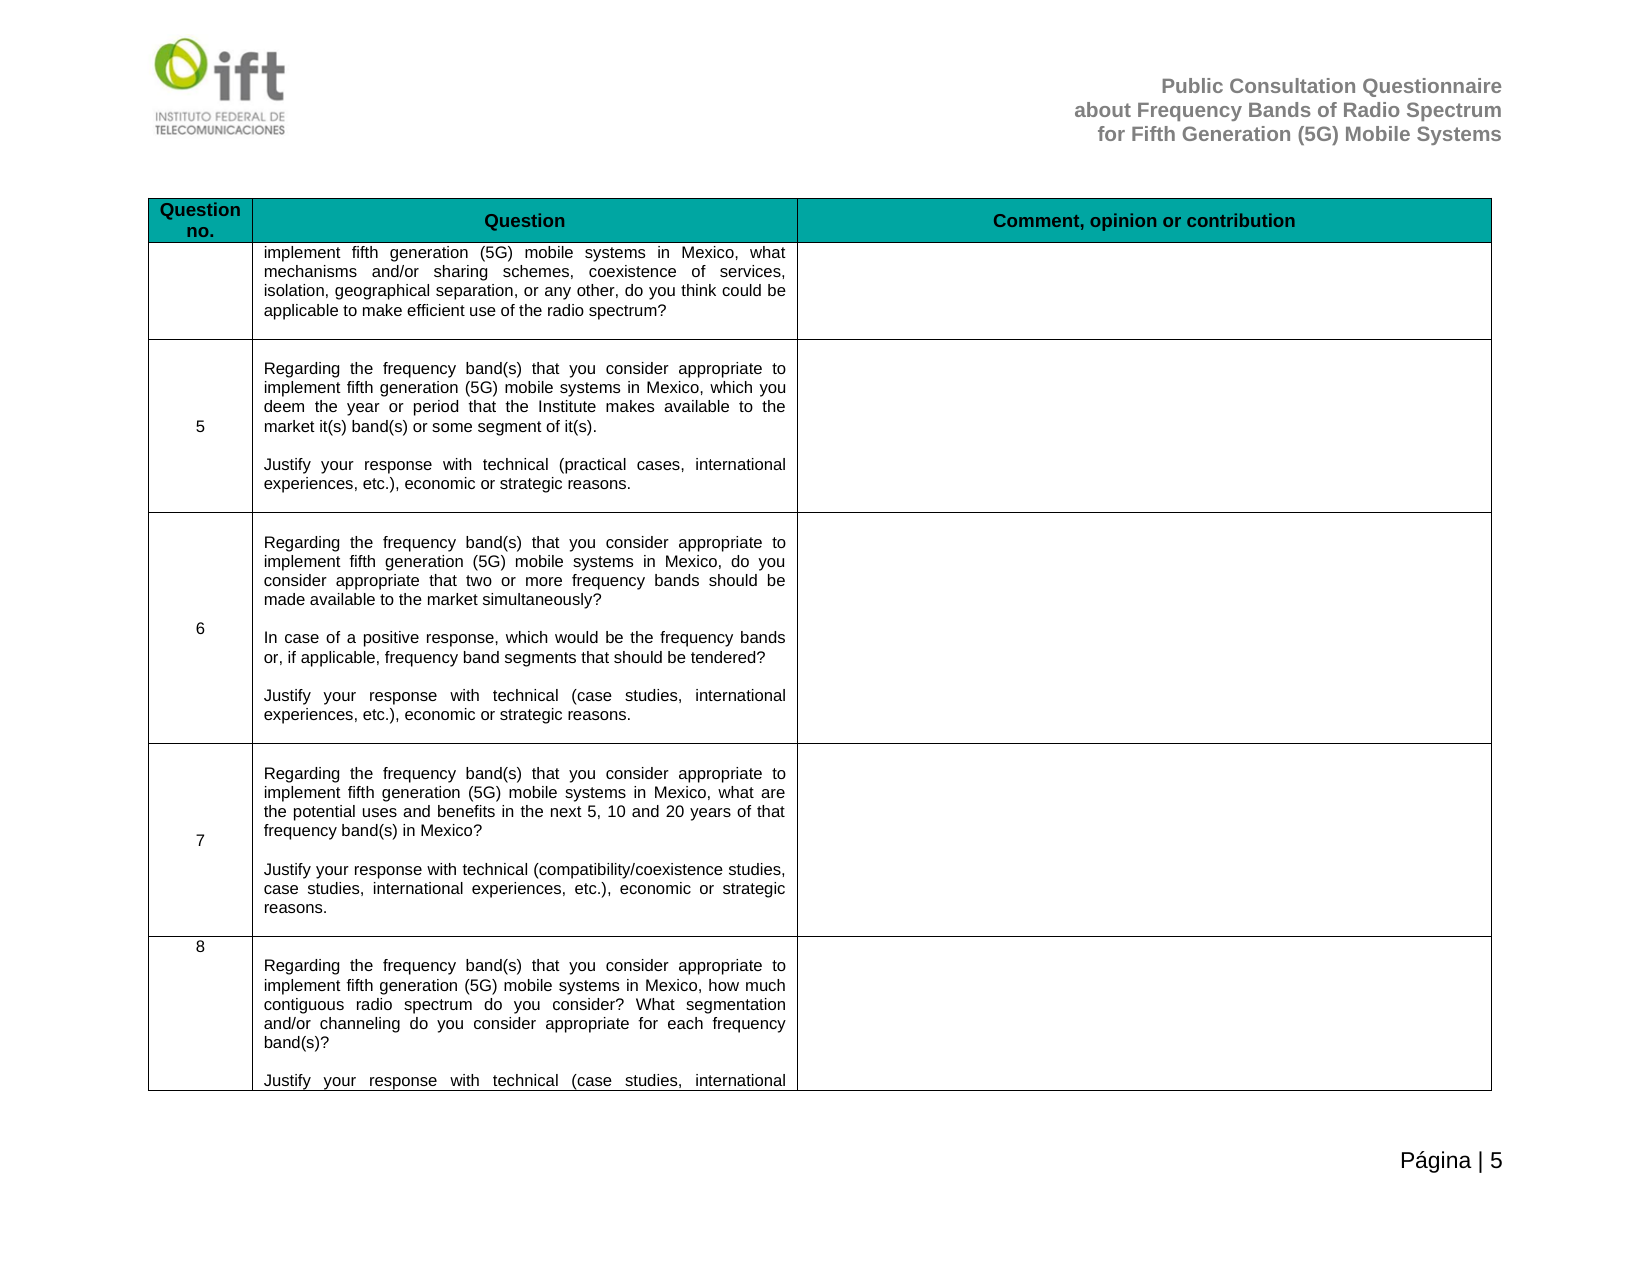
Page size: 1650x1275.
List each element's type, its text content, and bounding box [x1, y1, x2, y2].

table_cell Regarding the frequency band(s) that you consider appropriate to implement fifth generation (5G) mobile systems in Mexico, what are the potential uses and benefits in the next 5, 10 and 20 years of that frequency band(s) in Mexico? Justify your response with technical (compatibility/coexistence studies, case studies, international experiences, etc.), economic or strategic reasons. [253, 744, 797, 936]
table_cell 8 [149, 937, 252, 1090]
table_cell [798, 513, 1491, 743]
table_cell 7 [149, 744, 252, 936]
table_header Question no. [149, 199, 252, 242]
table_header Question [253, 199, 797, 242]
table_cell Regarding the frequency band(s) that you consider appropriate to implement fifth generation (5G) mobile systems in Mexico, which you deem the year or period that the Institute makes available to the market it(s) band(s) or some segment of it(s). Justify your response with technical (practical cases, international experiences, etc.), economic or strategic reasons. [253, 340, 797, 512]
table_cell [798, 937, 1491, 1090]
table_header Comment, opinion or contribution [798, 199, 1491, 242]
picture [137, 34, 308, 152]
table_cell [798, 243, 1491, 339]
table_cell [798, 744, 1491, 936]
table_cell 4 [149, 243, 252, 339]
table_cell [798, 340, 1491, 512]
table_cell Regarding the frequency band(s) that you consider appropriate to implement fifth generation (5G) mobile systems in Mexico, do you consider appropriate that two or more frequency bands should be made available to the market simultaneously? In case of a positive response, which would be the frequency bands or, if applicable, frequency band segments that should be tendered? Justify your response with technical (case studies, international experiences, etc.), economic or strategic reasons. [253, 513, 797, 743]
table_cell 6 [149, 513, 252, 743]
table_cell 5 [149, 340, 252, 512]
